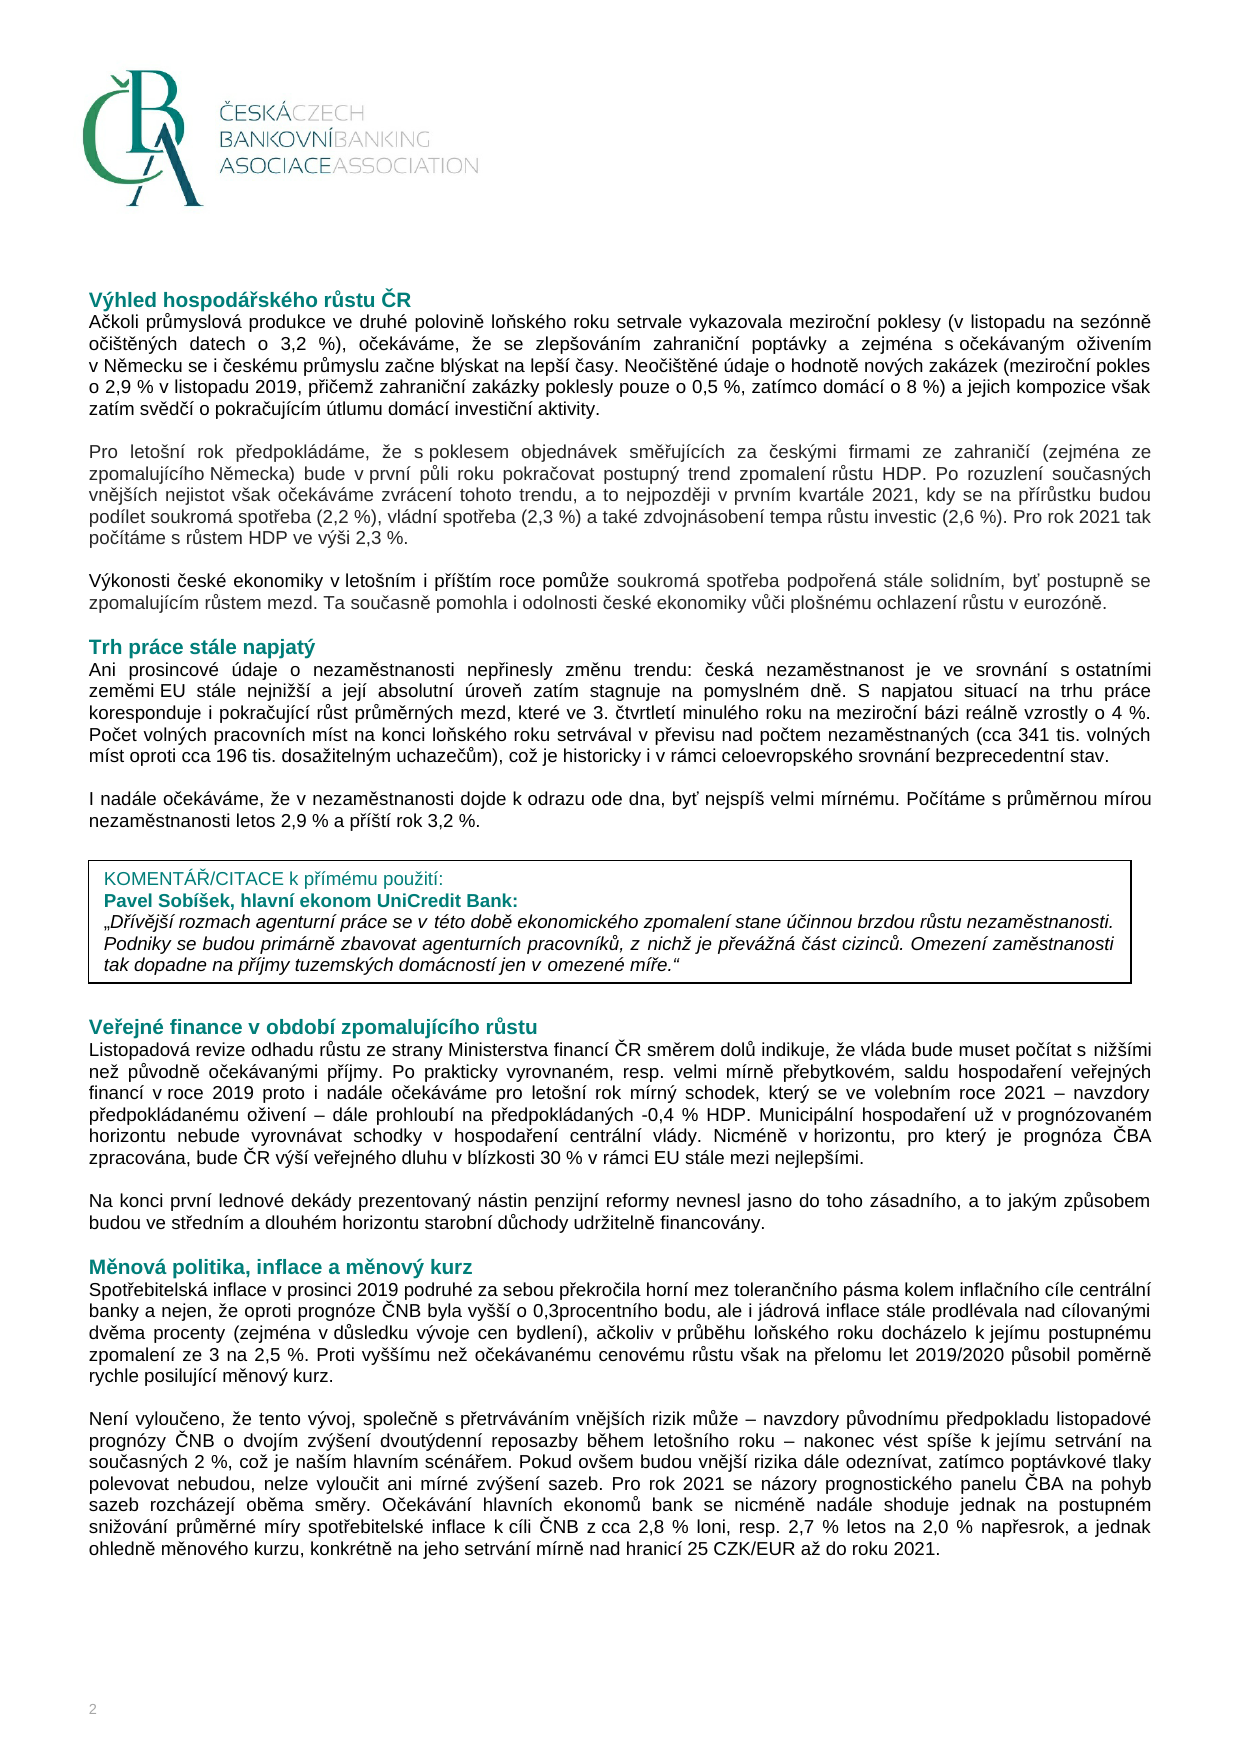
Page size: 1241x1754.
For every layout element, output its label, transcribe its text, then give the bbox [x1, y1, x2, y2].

text Veřejné finance v období zpomalujícího růstu [89, 1015, 1152, 1039]
text Pro letošní rok předpokládáme, že s poklesem objednávek směřujících za českými firmami ze zahraničí (zejména ze zpomalujícího Německa) bude v první půli roku pokračovat postupný trend zpomalení růstu HDP. Po rozuzlení současných vnějších nejistot však očekáváme zvrácení tohoto trendu, a to nejpozději v prvním kvartále 2021, kdy se na přírůstku budou podílet soukromá spotřeba (2,2 %), vládní spotřeba (2,3 %) a také zdvojnásobení tempa růstu investic (2,6 %). Pro rok 2021 tak počítáme s růstem HDP ve výši 2,3 %. [89, 441, 1152, 548]
text Na konci první lednové dekády prezentovaný nástin penzijní reformy nevnesl jasno do toho zásadního, a to jakým způsobem budou ve středním a dlouhém horizontu starobní důchody udržitelně financovány. [89, 1190, 1152, 1233]
text Listopadová revize odhadu růstu ze strany Ministerstva financí ČR směrem dolů indikuje, že vláda bude muset počítat s nižšími než původně očekávanými příjmy. Po prakticky vyrovnaném, resp. velmi mírně přebytkovém, saldu hospodaření veřejných financí v roce 2019 proto i nadále očekáváme pro letošní rok mírný schodek, který se ve volebním roce 2021 – navzdory předpokládanému oživení – dále prohloubí na předpokládaných -0,4 % HDP. Municipální hospodaření už v prognózovaném horizontu nebude vyrovnávat schodky v hospodaření centrální vlády. Nicméně v horizontu, pro který je prognóza ČBA zpracována, bude ČR výší veřejného dluhu v blízkosti 30 % v rámci EU stále mezi nejlepšími. [89, 1039, 1152, 1168]
text Není vyloučeno, že tento vývoj, společně s přetrváváním vnějších rizik může – navzdory původnímu předpokladu listopadové prognózy ČNB o dvojím zvýšení dvoutýdenní reposazby během letošního roku – nakonec vést spíše k jejímu setrvání na současných 2 %, což je naším hlavním scénářem. Pokud ovšem budou vnější rizika dále odeznívat, zatímco poptávkové tlaky polevovat nebudou, nelze vyloučit ani mírné zvýšení sazeb. Pro rok 2021 se názory prognostického panelu ČBA na pohyb sazeb rozcházejí oběma směry. Očekávání hlavních ekonomů bank se nicméně nadále shoduje jednak na postupném snižování průměrné míry spotřebitelské inflace k cíli ČNB z cca 2,8 % loni, resp. 2,7 % letos na 2,0 % napřesrok, a jednak ohledně měnového kurzu, konkrétně na jeho setrvání mírně nad hranicí 25 CZK/EUR až do roku 2021. [89, 1408, 1152, 1559]
picture [18, 6, 543, 271]
text Ani prosincové údaje o nezaměstnanosti nepřinesly změnu trendu: česká nezaměstnanost je ve srovnání s ostatními zeměmi EU stále nejnižší a její absolutní úroveň zatím stagnuje na pomyslném dně. S napjatou situací na trhu práce koresponduje i pokračující růst průměrných mezd, které ve 3. čtvrtletí minulého roku na meziroční bázi reálně vzrostly o 4 %. Počet volných pracovních míst na konci loňského roku setrvával v převisu nad počtem nezaměstnaných (cca 341 tis. volných míst oproti cca 196 tis. dosažitelným uchazečům), což je historicky i v rámci celoevropského srovnání bezprecedentní stav. [89, 659, 1152, 767]
text Výkonosti české ekonomiky v letošním i příštím roce pomůže soukromá spotřeba podpořená stále solidním, byť postupně se zpomalujícím růstem mezd. Ta současně pomohla i odolnosti české ekonomiky vůči plošnému ochlazení růstu v eurozóně. [89, 570, 1152, 613]
text Trh práce stále napjatý [89, 635, 1152, 659]
text Spotřebitelská inflace v prosinci 2019 podruhé za sebou překročila horní mez tolerančního pásma kolem inflačního cíle centrální banky a nejen, že oproti prognóze ČNB byla vyšší o 0,3procentního bodu, ale i jádrová inflace stále prodlévala nad cílovanými dvěma procenty (zejména v důsledku vývoje cen bydlení), ačkoliv v průběhu loňského roku docházelo k jejímu postupnému zpomalení ze 3 na 2,5 %. Proti vyššímu než očekávanému cenovému růstu však na přelomu let 2019/2020 působil poměrně rychle posilující měnový kurz. [89, 1279, 1152, 1386]
text Výhled hospodářského růstu ČR [89, 287, 1152, 311]
text Měnová politika, inflace a měnový kurz [89, 1255, 1152, 1279]
text I nadále očekáváme, že v nezaměstnanosti dojde k odrazu ode dna, byť nejspíš velmi mírnému. Počítáme s průměrnou mírou nezaměstnanosti letos 2,9 % a příští rok 3,2 %. [89, 788, 1152, 831]
text Ačkoli průmyslová produkce ve druhé polovině loňského roku setrvale vykazovala meziroční poklesy (v listopadu na sezónně očištěných datech o 3,2 %), očekáváme, že se zlepšováním zahraniční poptávky a zejména s očekávaným oživením v Německu se i českému průmyslu začne blýskat na lepší časy. Neočištěné údaje o hodnotě nových zakázek (meziroční pokles o 2,9 % v listopadu 2019, přičemž zahraniční zakázky poklesly pouze o 0,5 %, zatímco domácí o 8 %) a jejich kompozice však zatím svědčí o pokračujícím útlumu domácí investiční aktivity. [89, 311, 1152, 419]
